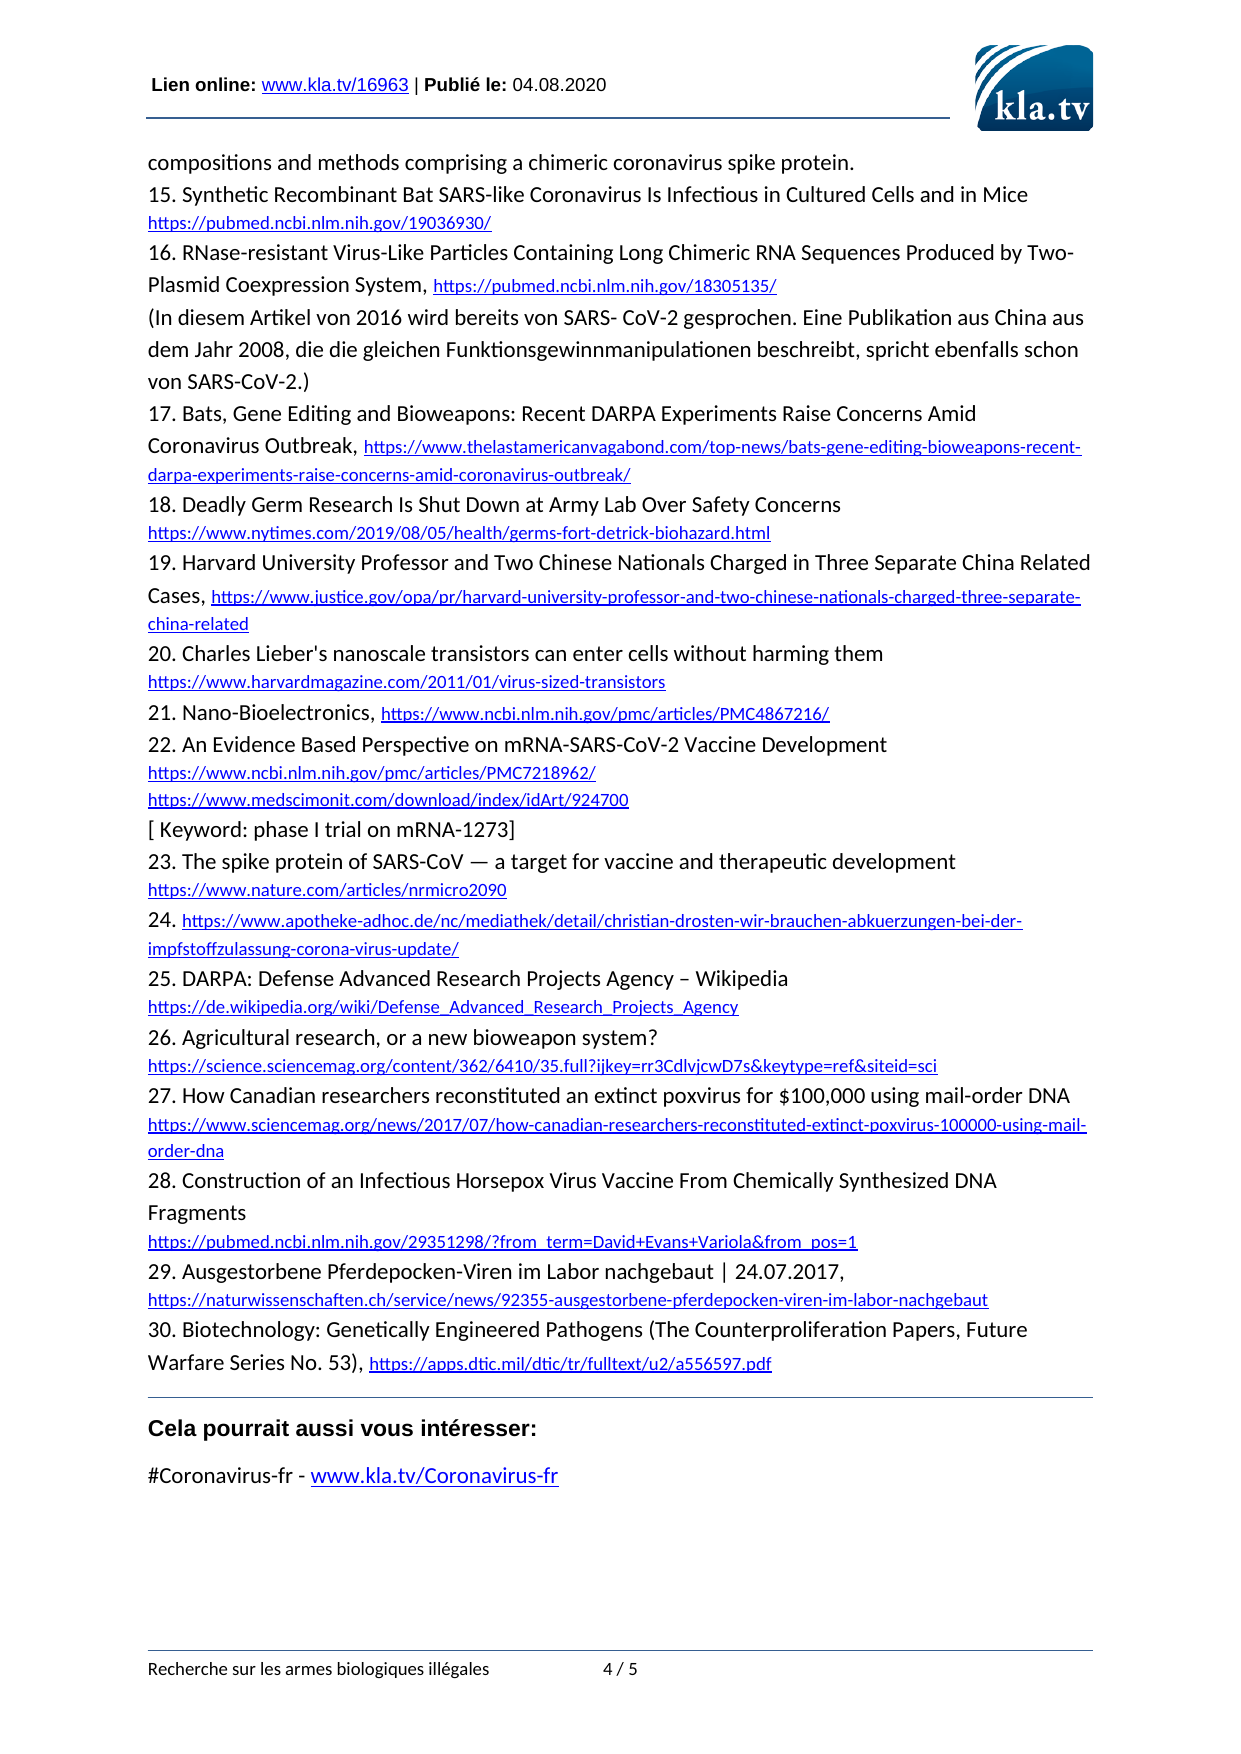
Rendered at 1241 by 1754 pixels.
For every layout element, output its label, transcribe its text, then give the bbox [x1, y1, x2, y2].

text #Coronavirus-fr - www.kla.tv/Coronavirus-fr [148, 1462, 1093, 1489]
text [148, 148, 1093, 1376]
text Cela pourrait aussi vous intéresser: [148, 1398, 1093, 1441]
